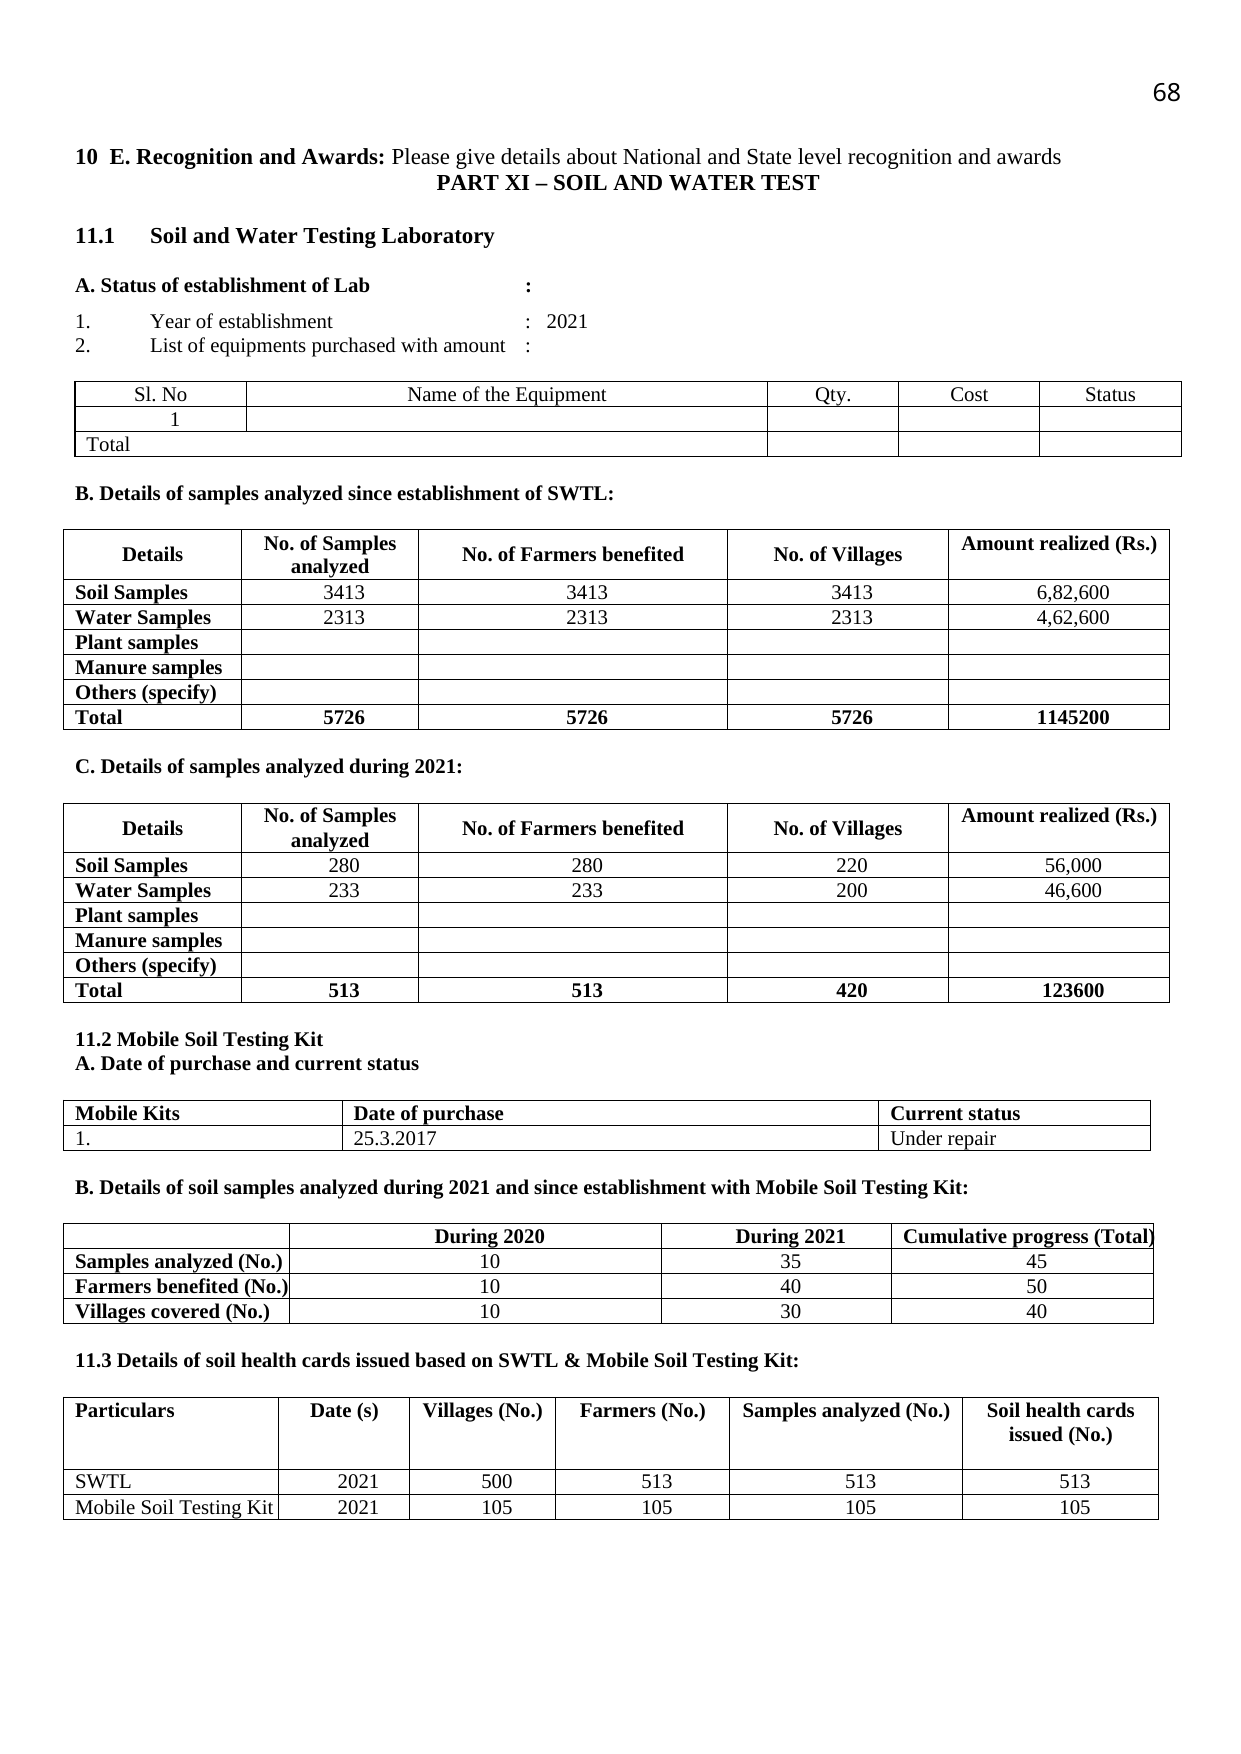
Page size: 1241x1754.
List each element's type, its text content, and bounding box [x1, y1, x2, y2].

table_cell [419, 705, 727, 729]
text 11.2 Mobile Soil Testing Kit [75, 1027, 1209, 1051]
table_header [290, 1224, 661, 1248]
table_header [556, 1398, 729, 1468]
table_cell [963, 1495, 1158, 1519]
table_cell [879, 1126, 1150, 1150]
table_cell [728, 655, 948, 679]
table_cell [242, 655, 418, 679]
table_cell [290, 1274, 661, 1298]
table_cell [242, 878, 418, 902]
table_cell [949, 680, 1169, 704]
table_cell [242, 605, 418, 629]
text 1. Year of establishment : 2021 [75, 309, 1209, 333]
text C. Details of samples analyzed during 2021: [75, 754, 1209, 778]
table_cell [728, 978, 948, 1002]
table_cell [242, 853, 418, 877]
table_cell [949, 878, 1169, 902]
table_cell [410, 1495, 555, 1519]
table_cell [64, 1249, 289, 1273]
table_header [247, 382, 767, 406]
text B. Details of soil samples analyzed during 2021 and since establishment with Mobile Soil Testing Kit: [75, 1175, 1209, 1199]
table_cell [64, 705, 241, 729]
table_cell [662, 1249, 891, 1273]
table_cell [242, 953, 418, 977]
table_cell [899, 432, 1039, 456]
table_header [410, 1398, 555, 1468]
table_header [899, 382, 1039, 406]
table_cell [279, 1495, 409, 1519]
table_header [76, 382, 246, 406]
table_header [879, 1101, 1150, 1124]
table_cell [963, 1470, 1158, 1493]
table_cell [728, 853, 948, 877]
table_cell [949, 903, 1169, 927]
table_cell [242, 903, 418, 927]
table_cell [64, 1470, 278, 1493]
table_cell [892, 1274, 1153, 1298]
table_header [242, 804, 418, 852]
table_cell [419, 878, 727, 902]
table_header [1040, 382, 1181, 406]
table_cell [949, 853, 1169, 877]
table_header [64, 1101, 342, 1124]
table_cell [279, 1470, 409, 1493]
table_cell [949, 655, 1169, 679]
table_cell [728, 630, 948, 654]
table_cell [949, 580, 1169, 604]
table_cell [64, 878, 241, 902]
text PART XI – SOIL AND WATER TEST [75, 169, 1181, 196]
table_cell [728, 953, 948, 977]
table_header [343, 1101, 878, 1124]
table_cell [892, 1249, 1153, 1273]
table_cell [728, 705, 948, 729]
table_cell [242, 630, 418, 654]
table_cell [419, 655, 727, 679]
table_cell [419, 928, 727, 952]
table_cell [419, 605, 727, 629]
text 11.3 Details of soil health cards issued based on SWTL & Mobile Soil Testing Kit: [75, 1348, 1209, 1372]
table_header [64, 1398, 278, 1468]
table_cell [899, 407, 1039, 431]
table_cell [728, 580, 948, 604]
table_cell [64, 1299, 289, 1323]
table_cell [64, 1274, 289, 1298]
text B. Details of samples analyzed since establishment of SWTL: [75, 481, 1209, 505]
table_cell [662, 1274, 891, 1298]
text 11.1 Soil and Water Testing Laboratory [75, 222, 1181, 248]
text 2. List of equipments purchased with amount : [75, 333, 1209, 357]
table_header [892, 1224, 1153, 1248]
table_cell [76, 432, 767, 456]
text 10 E. Recognition and Awards: Please give details about National and State level recognition and awards [75, 143, 1181, 169]
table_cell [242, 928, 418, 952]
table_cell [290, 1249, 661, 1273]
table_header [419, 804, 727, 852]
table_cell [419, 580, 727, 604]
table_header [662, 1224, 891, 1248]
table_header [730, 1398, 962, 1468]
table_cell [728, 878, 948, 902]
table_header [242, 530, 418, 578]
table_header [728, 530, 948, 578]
text A. Status of establishment of Lab : [75, 273, 1209, 297]
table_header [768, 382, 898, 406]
text A. Date of purchase and current status [75, 1051, 1209, 1075]
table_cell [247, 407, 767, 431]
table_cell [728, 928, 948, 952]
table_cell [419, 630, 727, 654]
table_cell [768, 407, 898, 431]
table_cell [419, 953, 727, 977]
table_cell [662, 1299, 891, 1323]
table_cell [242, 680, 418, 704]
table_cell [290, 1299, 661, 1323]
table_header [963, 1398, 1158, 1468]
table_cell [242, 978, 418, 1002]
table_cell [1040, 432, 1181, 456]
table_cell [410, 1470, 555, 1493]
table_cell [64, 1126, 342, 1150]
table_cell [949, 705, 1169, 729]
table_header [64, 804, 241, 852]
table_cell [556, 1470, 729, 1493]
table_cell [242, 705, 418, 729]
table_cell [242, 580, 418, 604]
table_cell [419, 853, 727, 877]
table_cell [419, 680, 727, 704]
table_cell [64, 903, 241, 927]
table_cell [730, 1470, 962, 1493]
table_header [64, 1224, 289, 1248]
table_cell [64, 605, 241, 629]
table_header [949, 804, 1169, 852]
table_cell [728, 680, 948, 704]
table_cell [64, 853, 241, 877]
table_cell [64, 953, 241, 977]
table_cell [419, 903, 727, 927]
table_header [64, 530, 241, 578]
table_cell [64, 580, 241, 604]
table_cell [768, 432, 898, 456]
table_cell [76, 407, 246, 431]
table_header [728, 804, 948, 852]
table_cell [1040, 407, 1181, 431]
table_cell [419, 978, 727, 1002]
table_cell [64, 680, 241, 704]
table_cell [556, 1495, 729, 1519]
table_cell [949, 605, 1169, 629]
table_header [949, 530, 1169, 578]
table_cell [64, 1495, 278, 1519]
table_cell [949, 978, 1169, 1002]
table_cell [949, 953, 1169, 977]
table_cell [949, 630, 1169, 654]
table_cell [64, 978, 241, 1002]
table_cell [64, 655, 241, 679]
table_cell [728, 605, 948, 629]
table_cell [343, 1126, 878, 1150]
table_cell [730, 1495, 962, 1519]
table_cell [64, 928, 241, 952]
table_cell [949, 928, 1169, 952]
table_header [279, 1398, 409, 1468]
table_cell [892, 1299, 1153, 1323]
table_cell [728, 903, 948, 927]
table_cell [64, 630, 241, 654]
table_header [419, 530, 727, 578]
